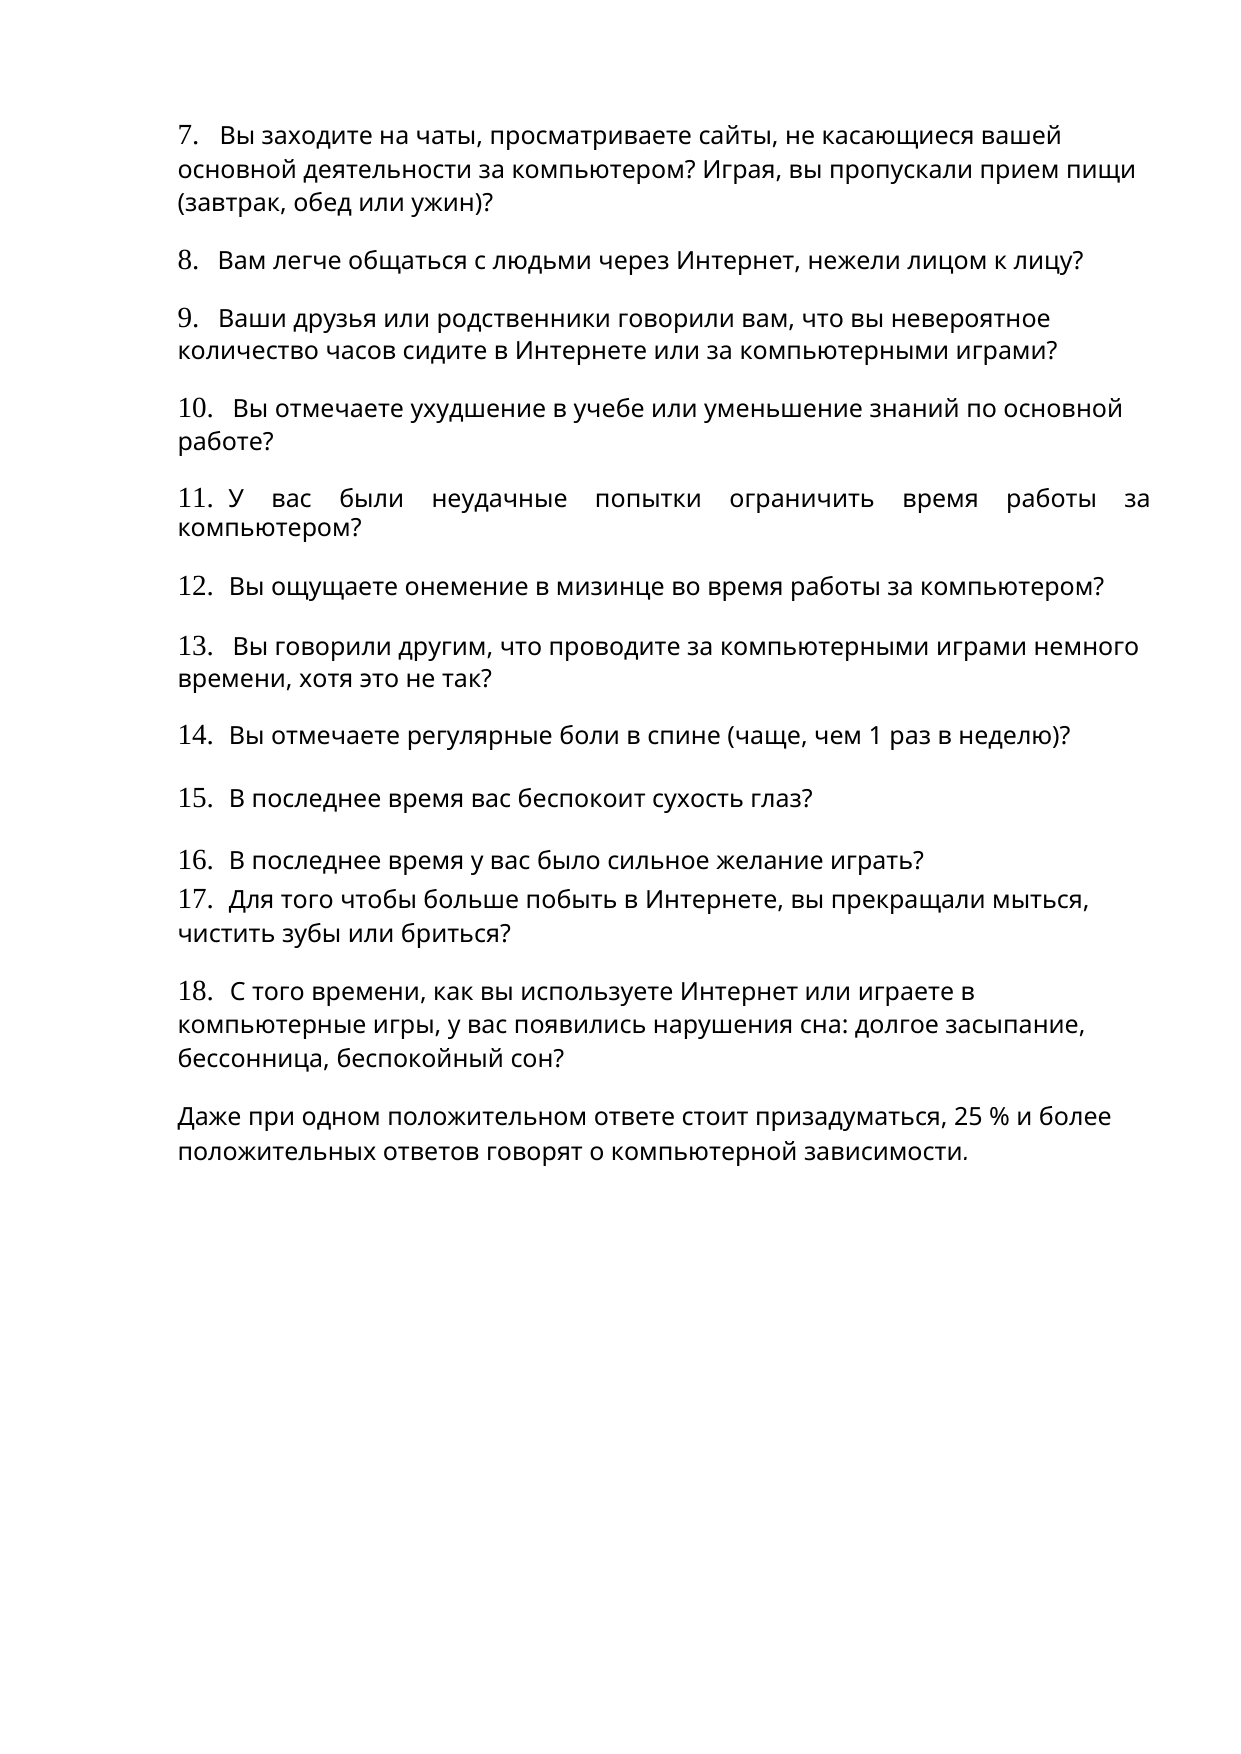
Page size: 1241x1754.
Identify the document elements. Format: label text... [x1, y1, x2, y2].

list Вы отмечаете регулярные боли в спине (чаще, чем 1 раз в неделю)? [177, 694, 1152, 757]
list В последнее время у вас было сильное желание играть? [177, 820, 1152, 882]
list У вас были неудачные попытки ограничить время работы за компьютером? [177, 484, 1152, 543]
list Вы говорили другим, что проводите за компьютерными играми немного времени, хотя это не так? [177, 629, 1152, 694]
list Вы отмечаете ухудшение в учебе или уменьшение знаний по основной работе? [177, 391, 1152, 457]
list В последнее время вас беспокоит сухость глаз? [177, 757, 1152, 820]
list Вы ощущаете онемение в мизинце во время работы за компьютером? [177, 572, 1152, 602]
list С того времени, как вы используете Интернет или играете в компьютерные игры, у вас появились нарушения сна: долгое засыпание, бессонница, беспокойный сон? [177, 974, 1152, 1074]
list Вам легче общаться с людьми через Интернет, нежели лицом к лицу? [177, 246, 1152, 276]
text Даже при одном положительном ответе стоит призадуматься, 25 % и более положительных ответов говорят о компьютерной зависимости. [177, 1099, 1152, 1167]
list Для того чтобы больше побыть в Интернете, вы прекращали мыться, чистить зубы или бриться? [177, 882, 1152, 949]
list Вы заходите на чаты, просматриваете сайты, не касающиеся вашей основной деятельности за компьютером? Играя, вы пропускали прием пищи (завтрак, обед или ужин)? [177, 118, 1152, 218]
list Ваши друзья или родственники говорили вам, что вы невероятное количество часов сидите в Интернете или за компьютерными играми? [177, 301, 1152, 366]
